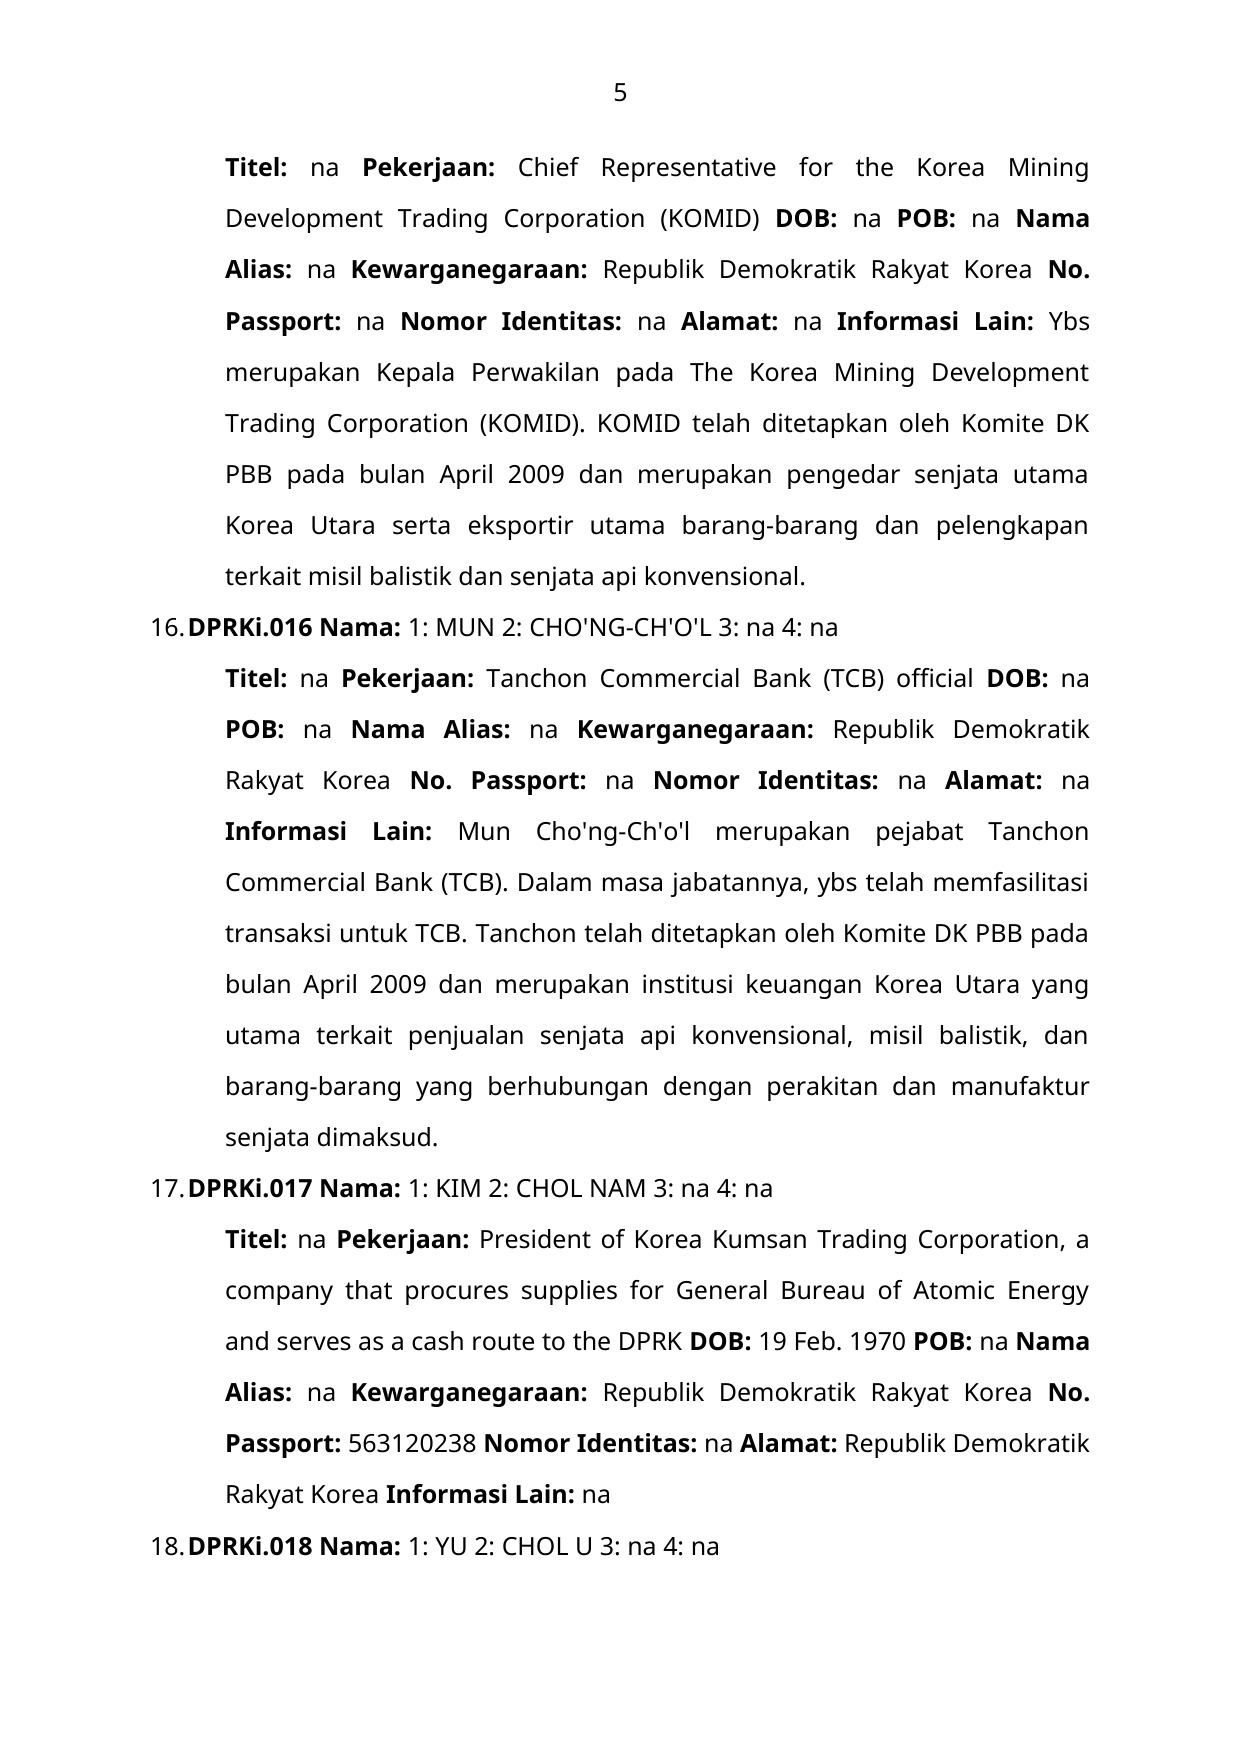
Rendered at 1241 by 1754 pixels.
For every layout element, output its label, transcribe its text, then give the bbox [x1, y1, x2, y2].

list Titel: na Pekerjaan: Chief Representative for the Korea Mining Development Trading Corporation (KOMID) DOB: na POB: na Nama Alias: na Kewarganegaraan: Republik Demokratik Rakyat Korea No. Passport: na Nomor Identitas: na Alamat: na Informasi Lain: Ybs merupakan Kepala Perwakilan pada The Korea Mining Development Trading Corporation (KOMID). KOMID telah ditetapkan oleh Komite DK PBB pada bulan April 2009 dan merupakan pengedar senjata utama Korea Utara serta eksportir utama barang-barang dan pelengkapan terkait misil balistik dan senjata api konvensional. [225, 150, 1090, 592]
list DPRKi.017 Nama: 1: KIM 2: CHOL NAM 3: na 4: na [150, 1171, 1090, 1205]
list DPRKi.018 Nama: 1: YU 2: CHOL U 3: na 4: na [150, 1528, 1090, 1562]
list Titel: na Pekerjaan: Tanchon Commercial Bank (TCB) official DOB: na POB: na Nama Alias: na Kewarganegaraan: Republik Demokratik Rakyat Korea No. Passport: na Nomor Identitas: na Alamat: na Informasi Lain: Mun Cho'ng-Ch'o'l merupakan pejabat Tanchon Commercial Bank (TCB). Dalam masa jabatannya, ybs telah memfasilitasi transaksi untuk TCB. Tanchon telah ditetapkan oleh Komite DK PBB pada bulan April 2009 dan merupakan institusi keuangan Korea Utara yang utama terkait penjualan senjata api konvensional, misil balistik, dan barang-barang yang berhubungan dengan perakitan dan manufaktur senjata dimaksud. [225, 660, 1090, 1154]
list Titel: na Pekerjaan: President of Korea Kumsan Trading Corporation, a company that procures supplies for General Bureau of Atomic Energy and serves as a cash route to the DPRK DOB: 19 Feb. 1970 POB: na Nama Alias: na Kewarganegaraan: Republik Demokratik Rakyat Korea No. Passport: 563120238 Nomor Identitas: na Alamat: Republik Demokratik Rakyat Korea Informasi Lain: na [225, 1222, 1090, 1511]
list DPRKi.016 Nama: 1: MUN 2: CHO'NG-CH'O'L 3: na 4: na [150, 609, 1090, 643]
